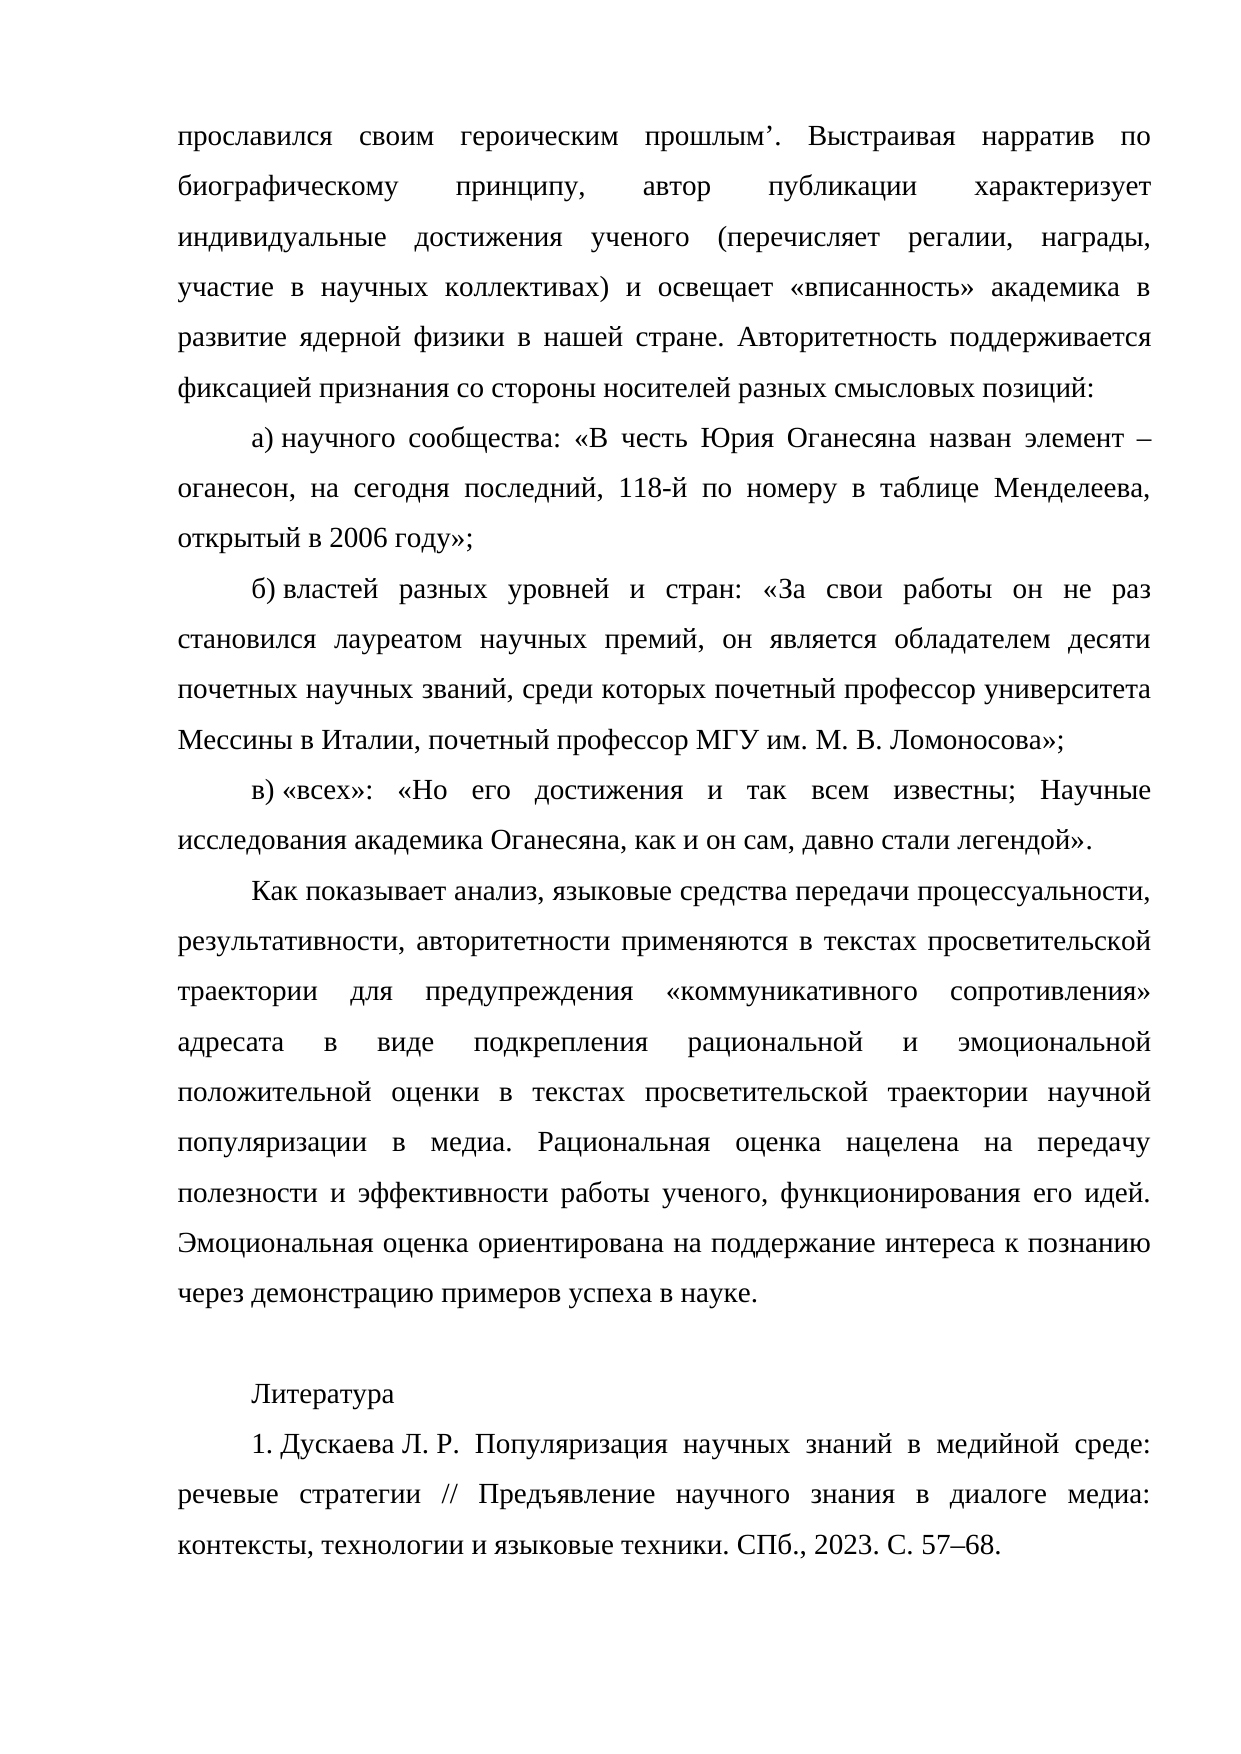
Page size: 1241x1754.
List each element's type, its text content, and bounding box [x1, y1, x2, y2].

text б) властей разных уровней и стран: «За свои работы он не раз становился лауреатом научных премий, он является обладателем десяти почетных научных званий, среди которых почетный профессор университета Мессины в Италии, почетный профессор МГУ им. М. В. Ломоносова»; [177, 571, 1152, 755]
text 1. Дускаева Л. Р. Популяризация научных знаний в медийной среде: речевые стратегии // Предъявление научного знания в диалоге медиа: контексты, технологии и языковые техники. СПб., 2023. С. 57–68. [177, 1426, 1152, 1560]
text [177, 118, 1152, 403]
text Как показывает анализ, языковые средства передачи процессуальности, результативности, авторитетности применяются в текстах просветительской траектории для предупреждения «коммуникативного сопротивления» адресата в виде подкрепления рациональной и эмоциональной положительной оценки в текстах просветительской траектории научной популяризации в медиа. Рациональная оценка нацелена на передачу полезности и эффективности работы ученого, функционирования его идей. Эмоциональная оценка ориентирована на поддержание интереса к познанию через демонстрацию примеров успеха в науке. [177, 873, 1152, 1309]
text в) «всех»: «Но его достижения и так всем известны; Научные исследования академика Оганесяна, как и он сам, давно стали легендой». [177, 772, 1152, 856]
text а) научного сообщества: «В честь Юрия Оганесяна назван элемент – оганесон, на сегодня последний, 118-й по номеру в таблице Менделеева, открытый в 2006 году»; [177, 420, 1152, 554]
text Литература [177, 1376, 1152, 1409]
